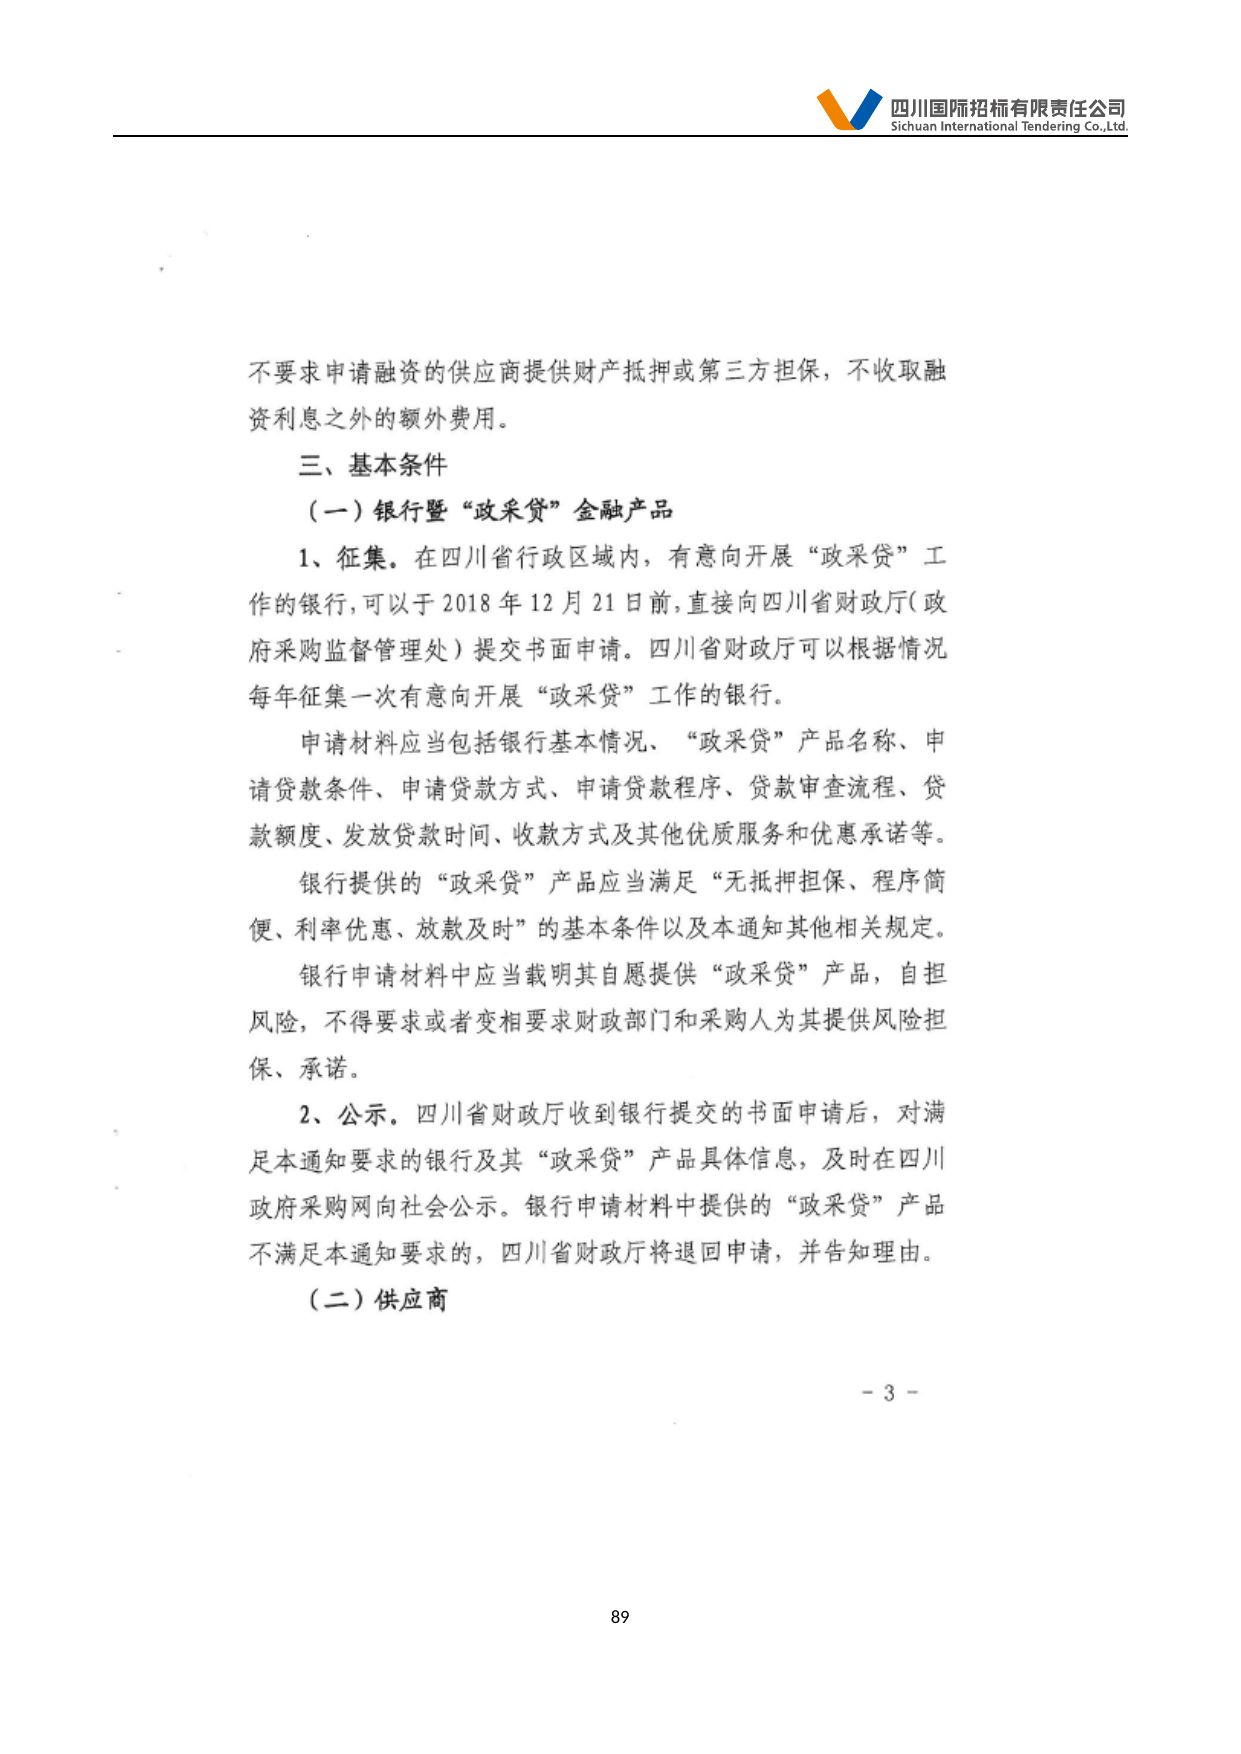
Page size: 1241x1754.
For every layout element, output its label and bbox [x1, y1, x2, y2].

picture [112, 164, 1088, 1516]
